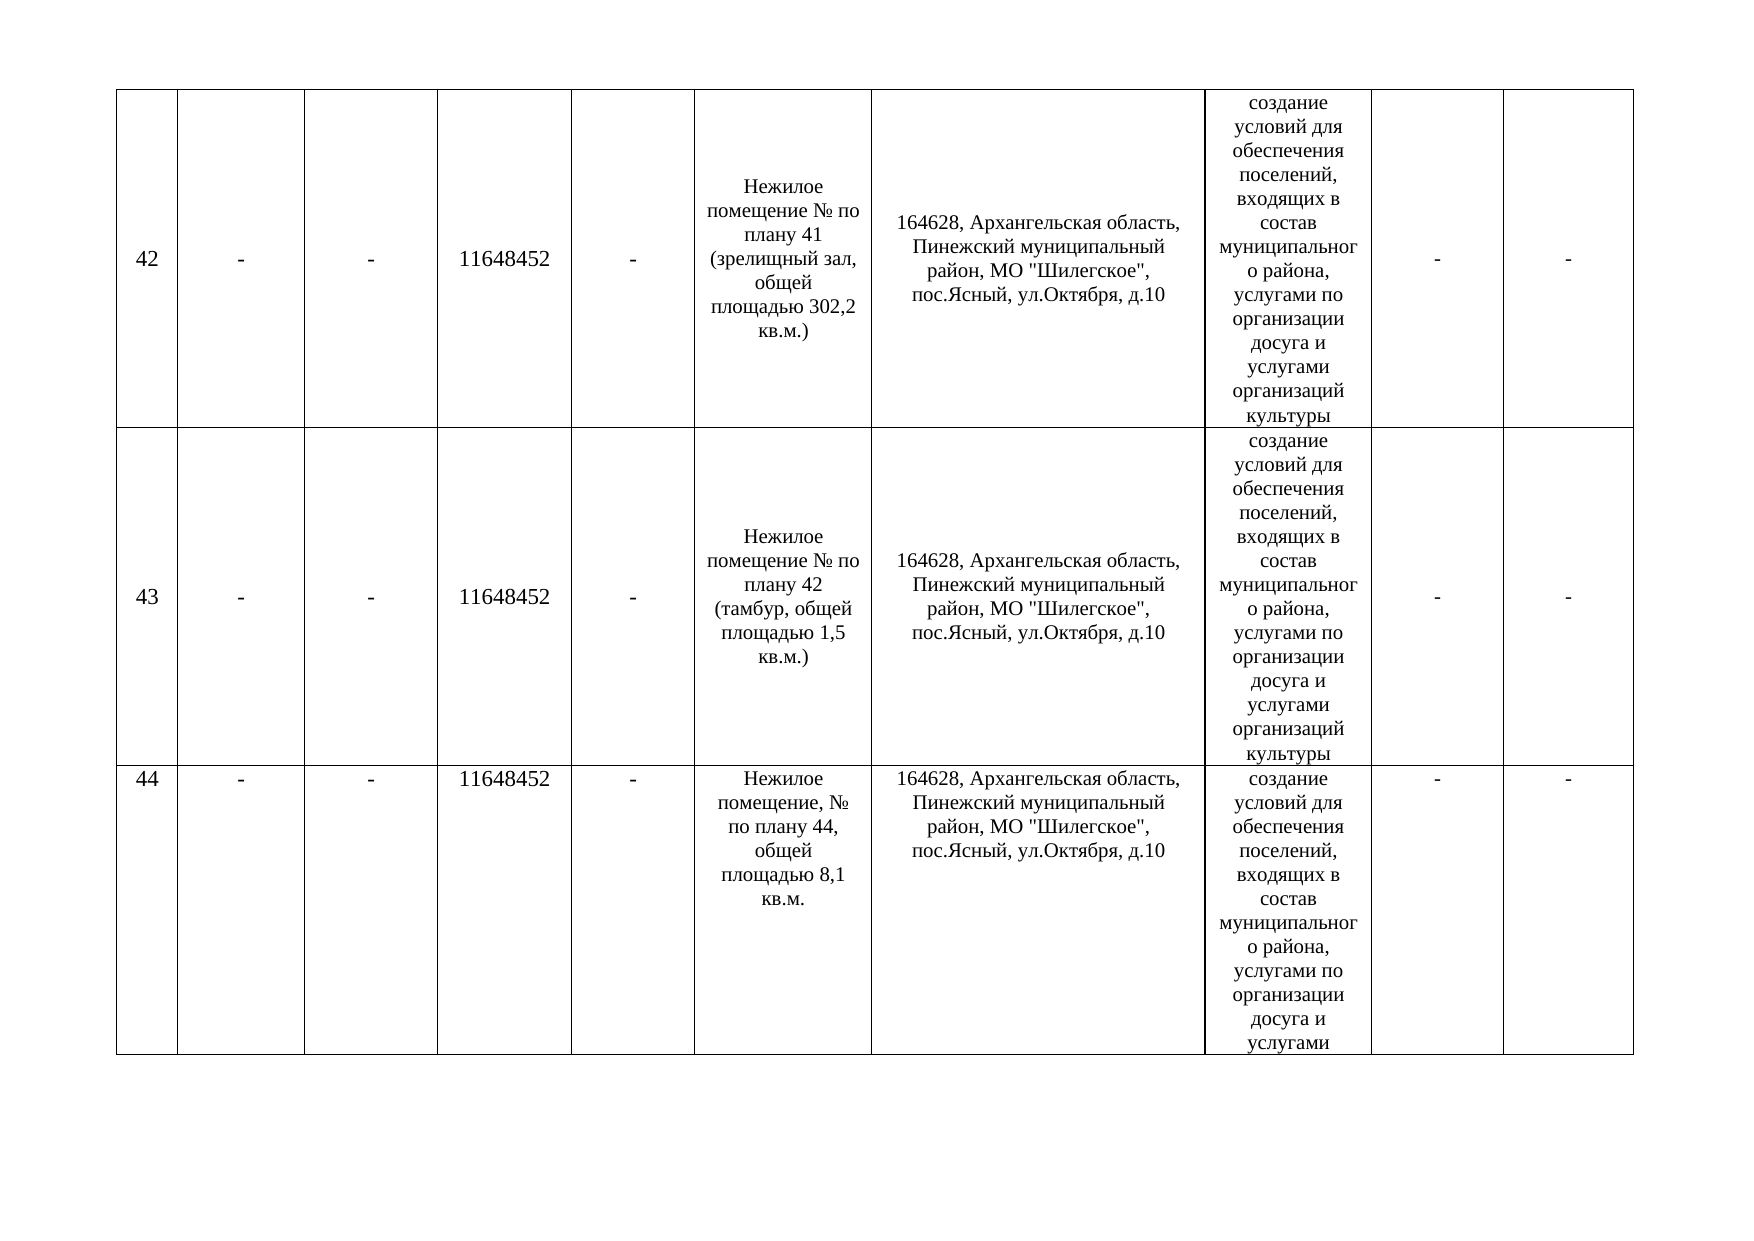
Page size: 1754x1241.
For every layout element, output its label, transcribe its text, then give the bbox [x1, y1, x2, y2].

table_cell - [572, 766, 694, 1054]
table_cell - [178, 766, 304, 1054]
table_cell 11648452 [438, 90, 571, 427]
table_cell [695, 766, 871, 1054]
table_cell - [1504, 90, 1633, 427]
table_cell 164628, Архангельская область, Пинежский муниципальный район, МО "Шилегское", пос.Ясный, ул.Октября, д.10 [872, 428, 1204, 764]
table_cell - [305, 90, 437, 427]
table_cell 42 [117, 90, 177, 427]
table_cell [872, 766, 1204, 1054]
table_cell Нежилое помещение № по плану 42 (тамбур, общей площадью 1,5 кв.м.) [695, 428, 871, 764]
table_cell - [1372, 428, 1503, 764]
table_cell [1206, 90, 1371, 427]
table_cell - [572, 90, 694, 427]
table_cell - [305, 766, 437, 1054]
table_cell Нежилое помещение № по плану 41 (зрелищный зал, общей площадью 302,2 кв.м.) [695, 90, 871, 427]
table_cell - [178, 428, 304, 764]
table_cell 44 [117, 766, 177, 1054]
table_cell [1206, 766, 1371, 1054]
table_cell 11648452 [438, 766, 571, 1054]
table_cell - [305, 428, 437, 764]
table_cell создание условий для обеспечения поселений, входящих в состав муниципального района, услугами по организации досуга и услугами организаций культуры [1206, 428, 1371, 764]
table_cell - [1504, 766, 1633, 1054]
table_cell - [1372, 90, 1503, 427]
table_cell - [178, 90, 304, 427]
table_cell - [1372, 766, 1503, 1054]
table_cell - [572, 428, 694, 764]
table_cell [872, 90, 1204, 427]
table_cell 43 [117, 428, 177, 764]
table_cell 11648452 [438, 428, 571, 764]
table_cell - [1504, 428, 1633, 764]
